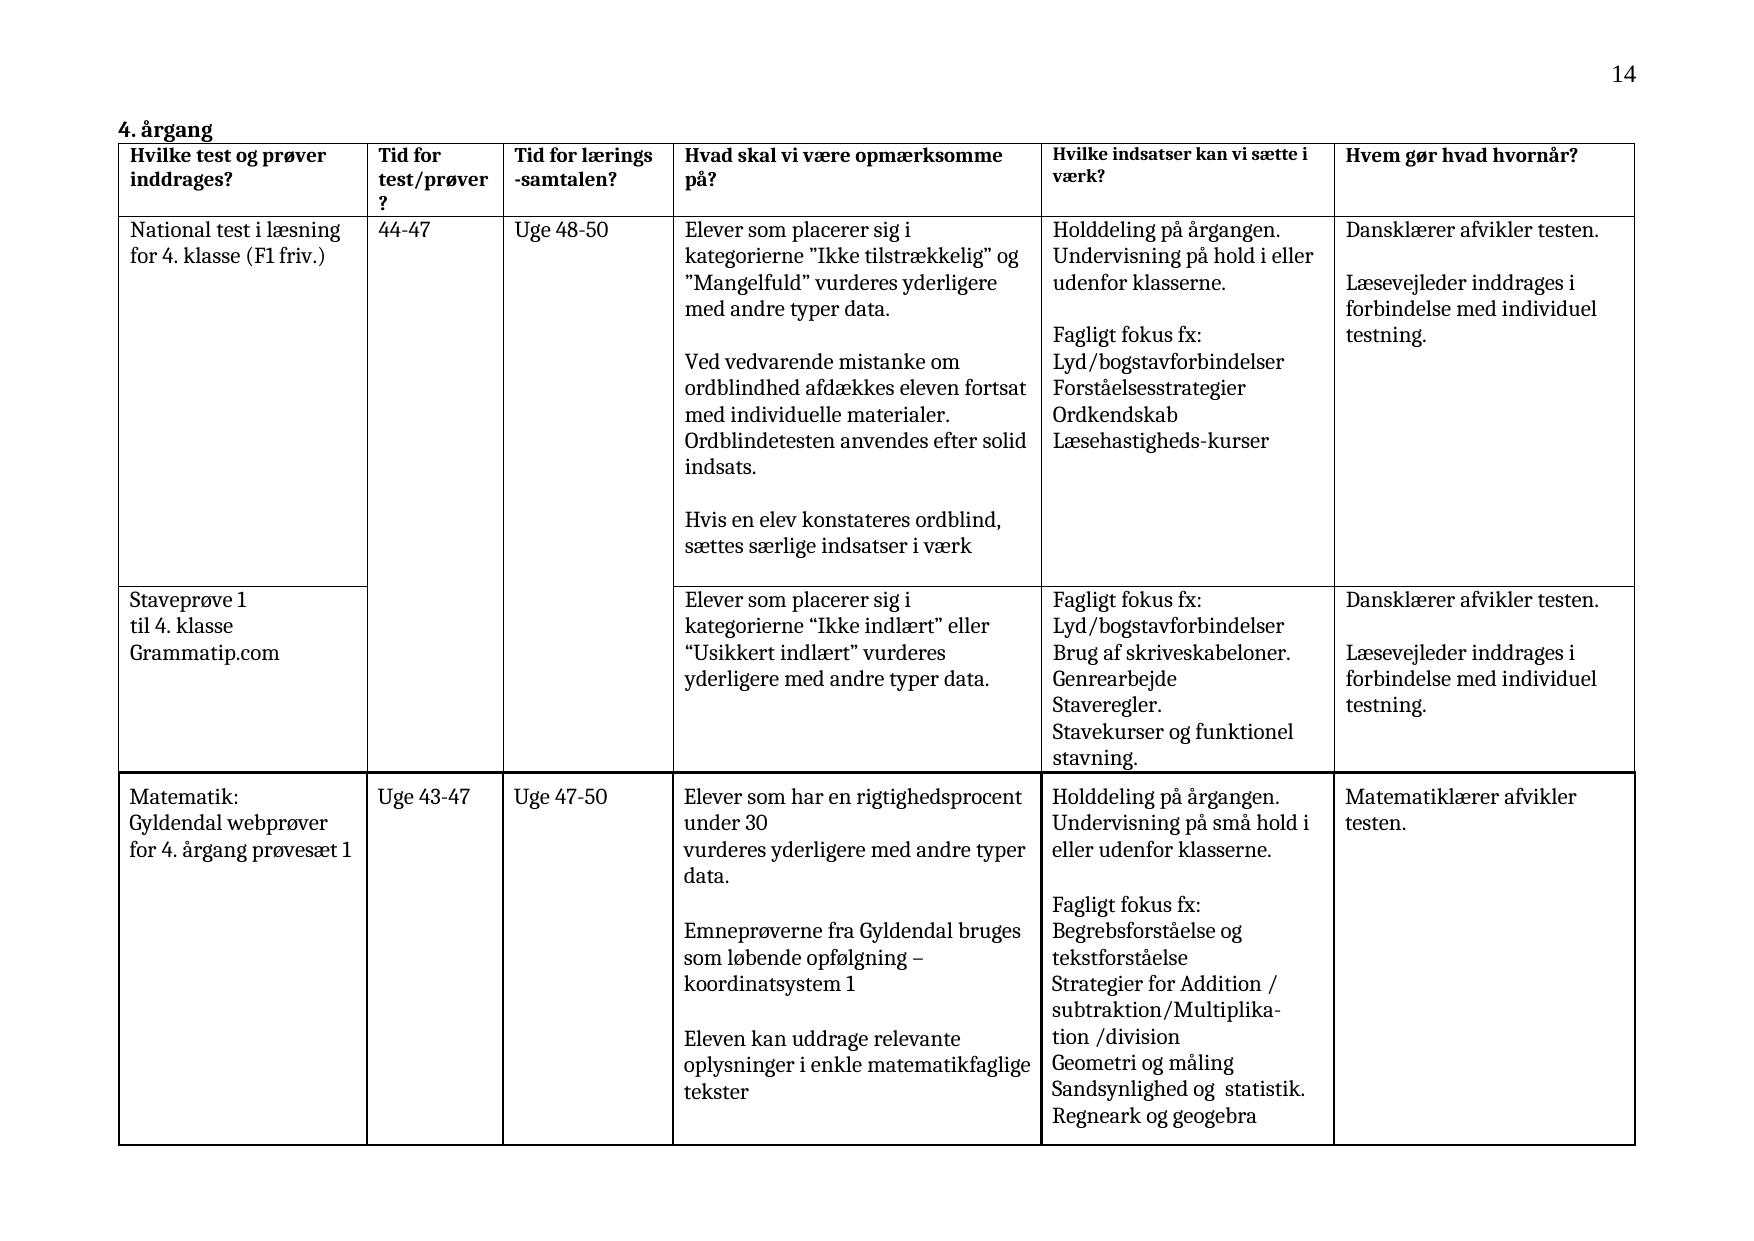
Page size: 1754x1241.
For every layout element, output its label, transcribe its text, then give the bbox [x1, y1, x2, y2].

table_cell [1335, 774, 1634, 1144]
table_cell Holddeling på årgangen. Undervisning på hold i eller udenfor klasserne. Fagligt fokus fx: Lyd/bogstavforbindelser Forståelsesstrategier Ordkendskab Læsehastigheds-kurser [1042, 217, 1334, 586]
table_cell Elever som placerer sig i kategorierne ”Ikke tilstrækkelig” og ”Mangelfuld” vurderes yderligere med andre typer data. Ved vedvarende mistanke om ordblindhed afdækkes eleven fortsat med individuelle materialer. Ordblindetesten anvendes efter solid indsats. Hvis en elev konstateres ordblind, sættes særlige indsatser i værk [674, 217, 1041, 586]
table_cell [1043, 774, 1333, 1144]
table_cell Staveprøve 1 til 4. klasse Grammatip.com [119, 587, 367, 771]
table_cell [120, 774, 366, 1144]
table_header Tid for test/prøver? [368, 144, 503, 216]
table_header Hvem gør hvad hvornår? [1335, 144, 1634, 216]
table_cell Fagligt fokus fx: Lyd/bogstavforbindelser Brug af skriveskabeloner. Genrearbejde Staveregler. Stavekurser og funktionel stavning. [1042, 587, 1334, 771]
table_cell Elever som placerer sig i kategorierne “Ikke indlært” eller “Usikkert indlært” vurderes yderligere med andre typer data. [674, 587, 1041, 771]
table_cell Uge 43-47 [368, 774, 502, 1144]
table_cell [674, 774, 1040, 1144]
table_cell National test i læsning for 4. klasse (F1 friv.) [119, 217, 367, 586]
table_header Hvad skal vi være opmærksomme på? [674, 144, 1041, 216]
table_header Hvilke indsatser kan vi sætte i værk? [1042, 144, 1334, 216]
table_cell Dansklærer afvikler testen. Læsevejleder inddrages i forbindelse med individuel testning. [1335, 217, 1634, 586]
table_header Tid for lærings -samtalen? [504, 144, 673, 216]
table_cell Uge 47-50 [504, 774, 672, 1144]
table_cell 44-47 [368, 217, 503, 771]
table_cell Dansklærer afvikler testen. Læsevejleder inddrages i forbindelse med individuel testning. [1335, 587, 1634, 771]
table_cell Uge 48-50 [504, 217, 673, 771]
text 4. årgang [118, 117, 1636, 143]
table_header Hvilke test og prøver inddrages? [119, 144, 367, 216]
